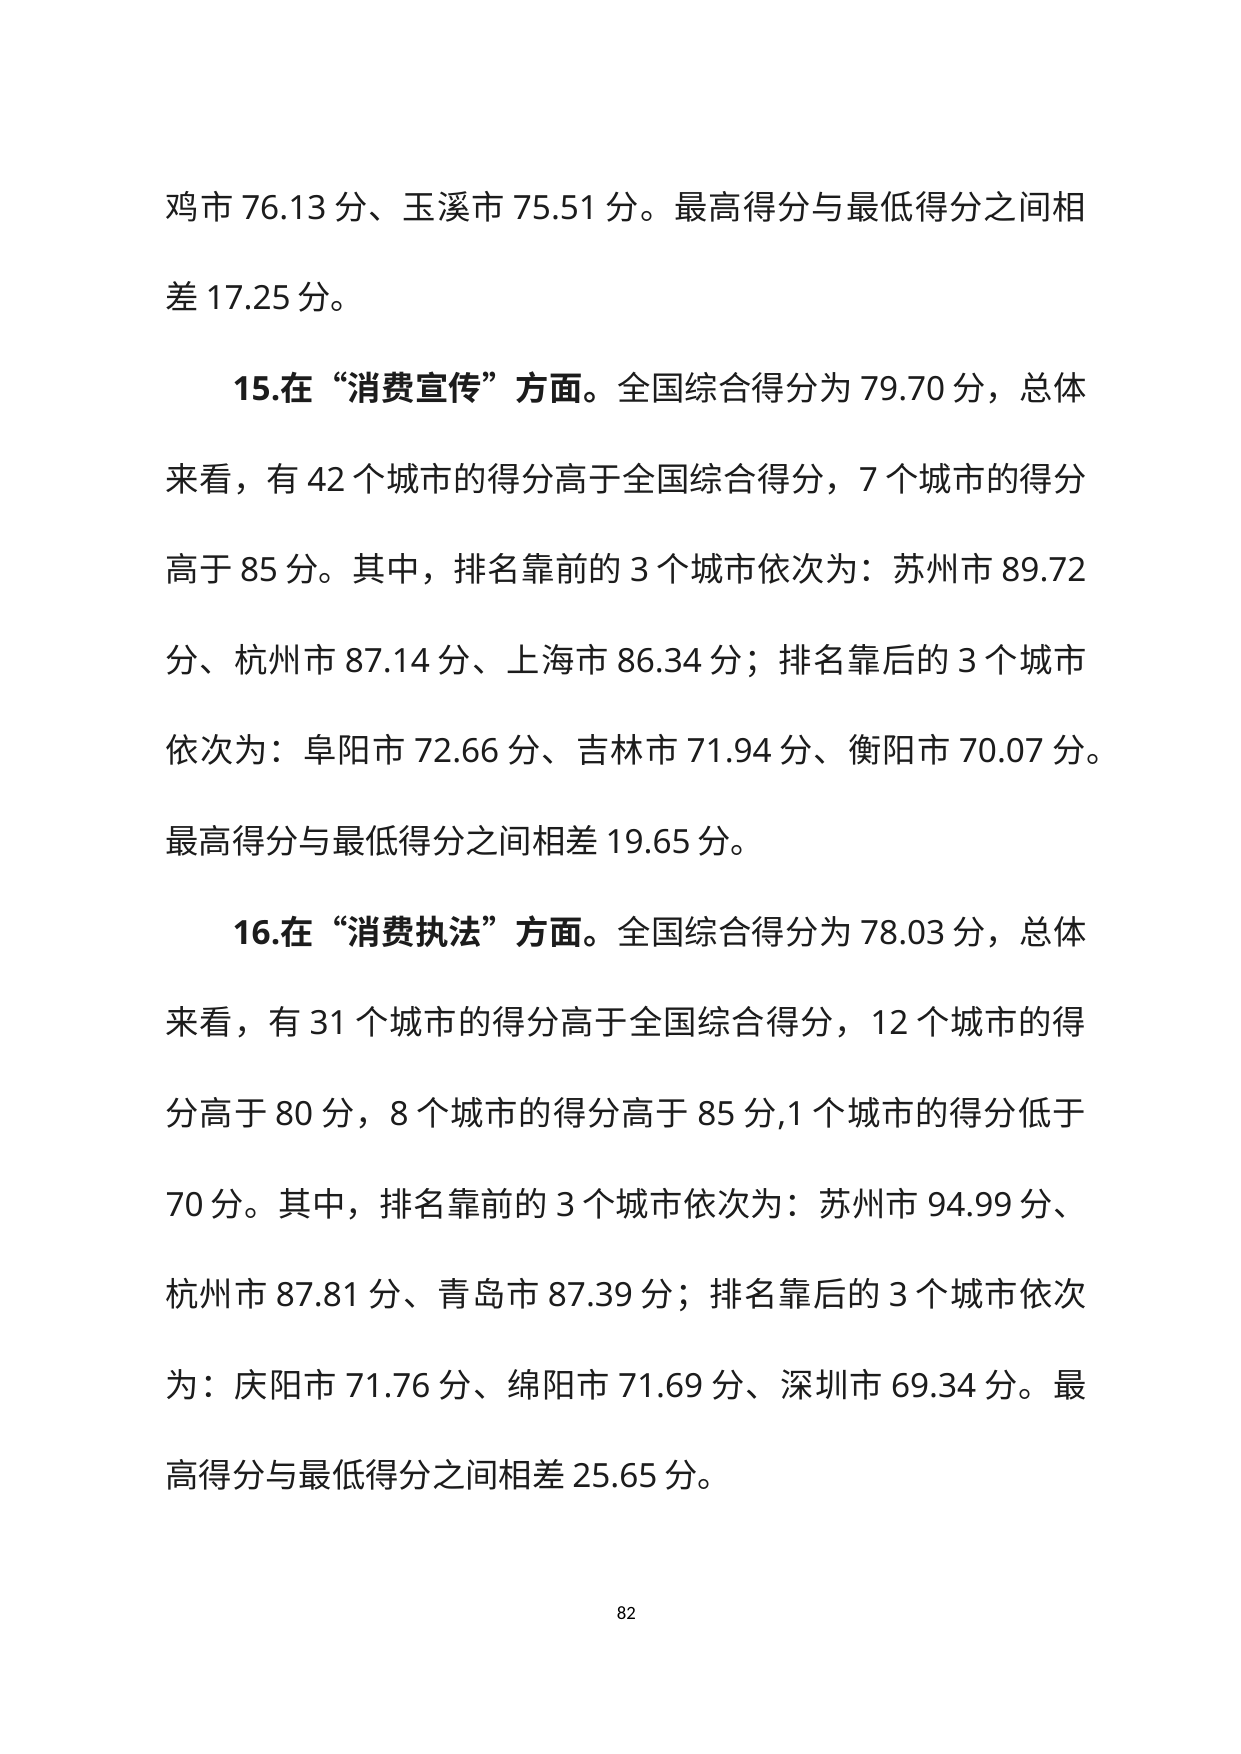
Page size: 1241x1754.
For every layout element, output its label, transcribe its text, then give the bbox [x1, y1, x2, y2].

text 16.在“消费执法”方面。全国综合得分为78.03分，总体来看，有31个城市的得分高于全国综合得分，12个城市的得分高于80分，8个城市的得分高于85分,1个城市的得分低于70分。其中，排名靠前的3个城市依次为：苏州市94.99分、杭州市87.81分、青岛市87.39分；排名靠后的3个城市依次为：庆阳市71.76分、绵阳市71.69分、深圳市69.34分。最高得分与最低得分之间相差25.65分。 [165, 884, 1087, 1519]
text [165, 159, 1087, 341]
text 15.在“消费宣传”方面。全国综合得分为79.70分，总体来看，有42个城市的得分高于全国综合得分，7个城市的得分高于85分。其中，排名靠前的3个城市依次为：苏州市89.72分、杭州市87.14分、上海市86.34分；排名靠后的3个城市依次为：阜阳市72.66分、吉林市71.94分、衡阳市70.07分。最高得分与最低得分之间相差19.65分。 [165, 341, 1087, 884]
